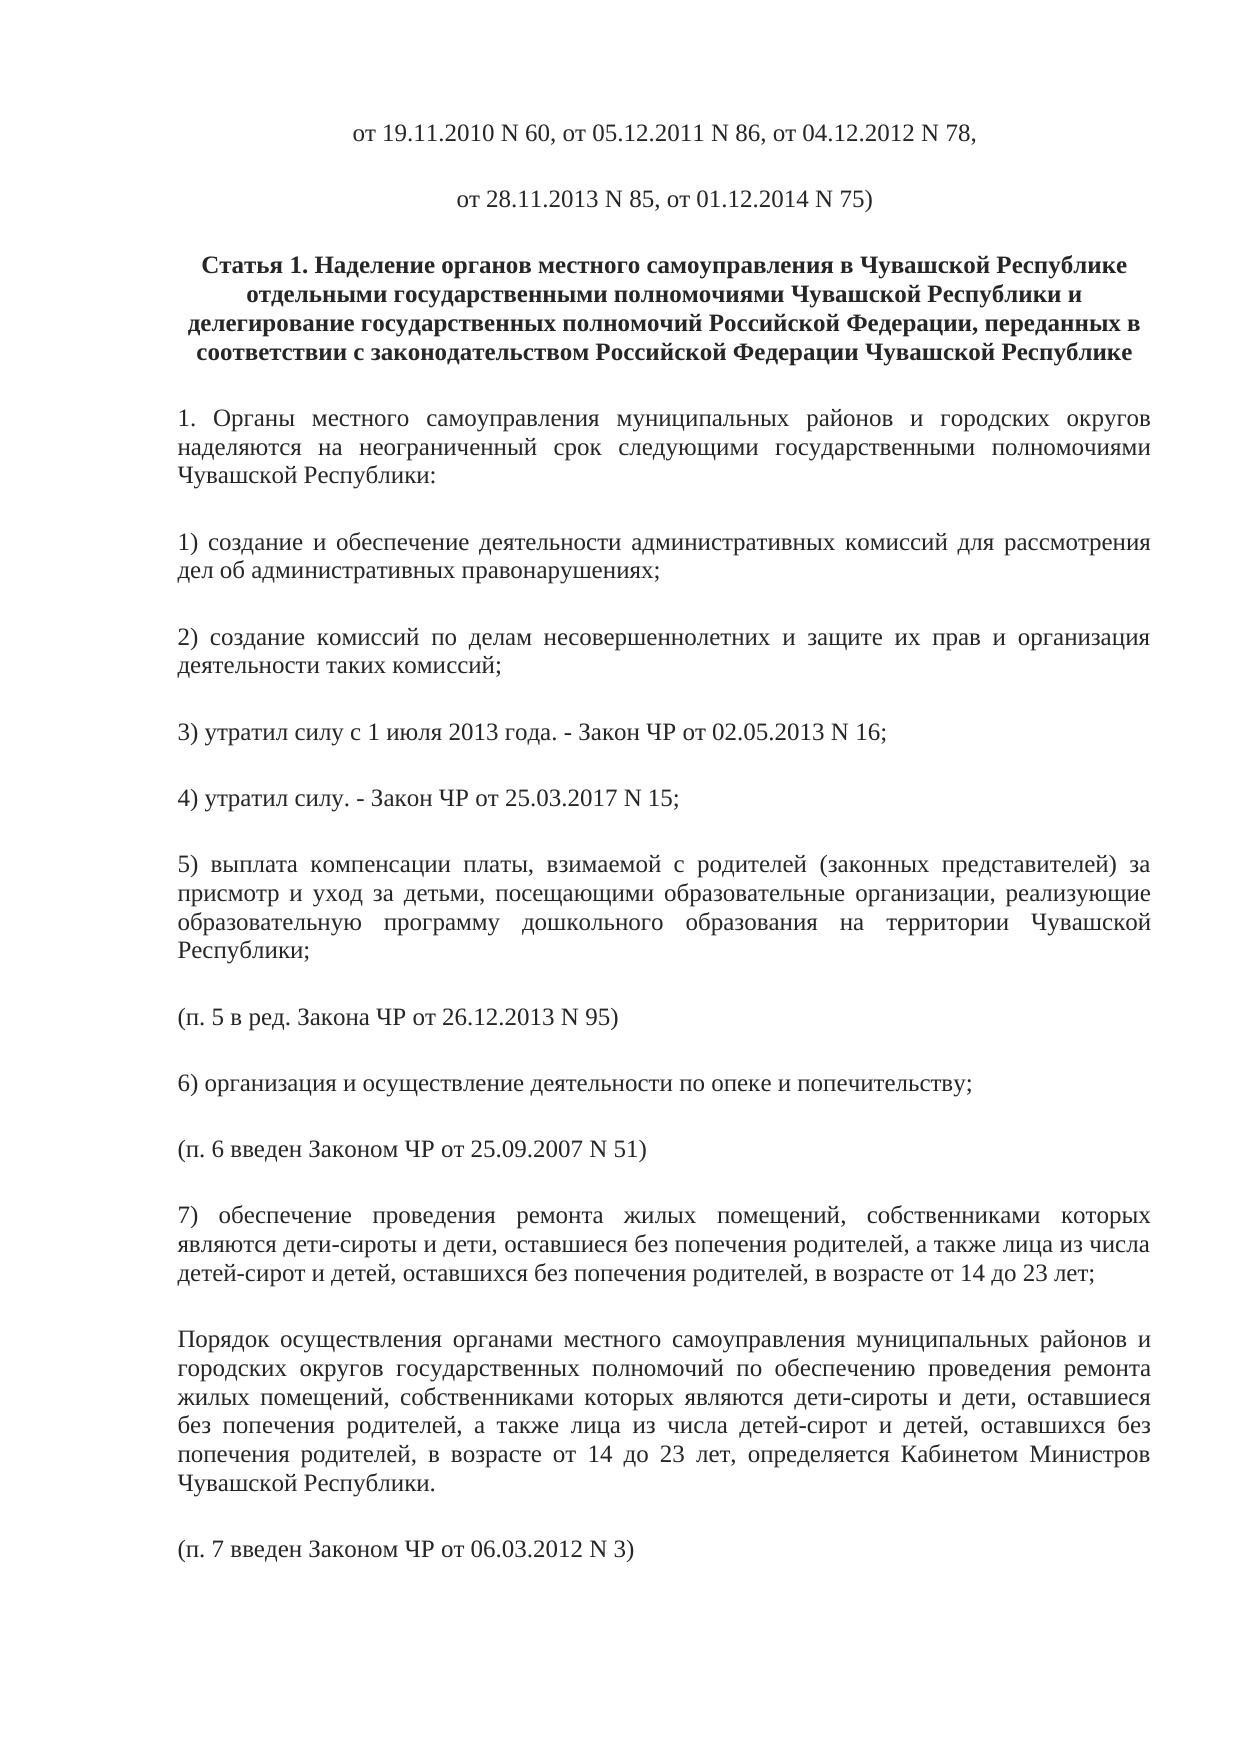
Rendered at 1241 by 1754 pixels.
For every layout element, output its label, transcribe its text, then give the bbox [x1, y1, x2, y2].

text 5) выплата компенсации платы, взимаемой с родителей (законных представителей) за присмотр и уход за детьми, посещающими образовательные организации, реализующие образовательную программу дошкольного образования на территории Чувашской Республики; [177, 849, 1152, 964]
text (п. 5 в ред. Закона ЧР от 26.12.2013 N 95) [177, 1002, 1152, 1031]
text 7) обеспечение проведения ремонта жилых помещений, собственниками которых являются дети-сироты и дети, оставшиеся без попечения родителей, а также лица из числа детей-сирот и детей, оставшихся без попечения родителей, в возрасте от 14 до 23 лет; [177, 1201, 1152, 1287]
text 1. Органы местного самоуправления муниципальных районов и городских округов наделяются на неограниченный срок следующими государственными полномочиями Чувашской Республики: [177, 403, 1152, 489]
text 6) организация и осуществление деятельности по опеке и попечительству; [177, 1068, 1152, 1097]
text 3) утратил силу с 1 июля 2013 года. - Закон ЧР от 02.05.2013 N 16; [177, 717, 1152, 746]
text 2) создание комиссий по делам несовершеннолетних и защите их прав и организация деятельности таких комиссий; [177, 622, 1152, 679]
text от 28.11.2013 N 85, от 01.12.2014 N 75) [177, 184, 1152, 213]
text от 19.11.2010 N 60, от 05.12.2011 N 86, от 04.12.2012 N 78, [177, 118, 1152, 147]
text (п. 7 введен Законом ЧР от 06.03.2012 N 3) [177, 1534, 1152, 1563]
text Статья 1. Наделение органов местного самоуправления в Чувашской Республике отдельными государственными полномочиями Чувашской Республики и делегирование государственных полномочий Российской Федерации, переданных в соответствии с законодательством Российской Федерации Чувашской Республике [177, 251, 1152, 366]
text Порядок осуществления органами местного самоуправления муниципальных районов и городских округов государственных полномочий по обеспечению проведения ремонта жилых помещений, собственниками которых являются дети-сироты и дети, оставшиеся без попечения родителей, а также лица из числа детей-сирот и детей, оставшихся без попечения родителей, в возрасте от 14 до 23 лет, определяется Кабинетом Министров Чувашской Республики. [177, 1324, 1152, 1497]
text 1) создание и обеспечение деятельности административных комиссий для рассмотрения дел об административных правонарушениях; [177, 527, 1152, 584]
text 4) утратил силу. - Закон ЧР от 25.03.2017 N 15; [177, 783, 1152, 812]
text (п. 6 введен Законом ЧР от 25.09.2007 N 51) [177, 1134, 1152, 1163]
